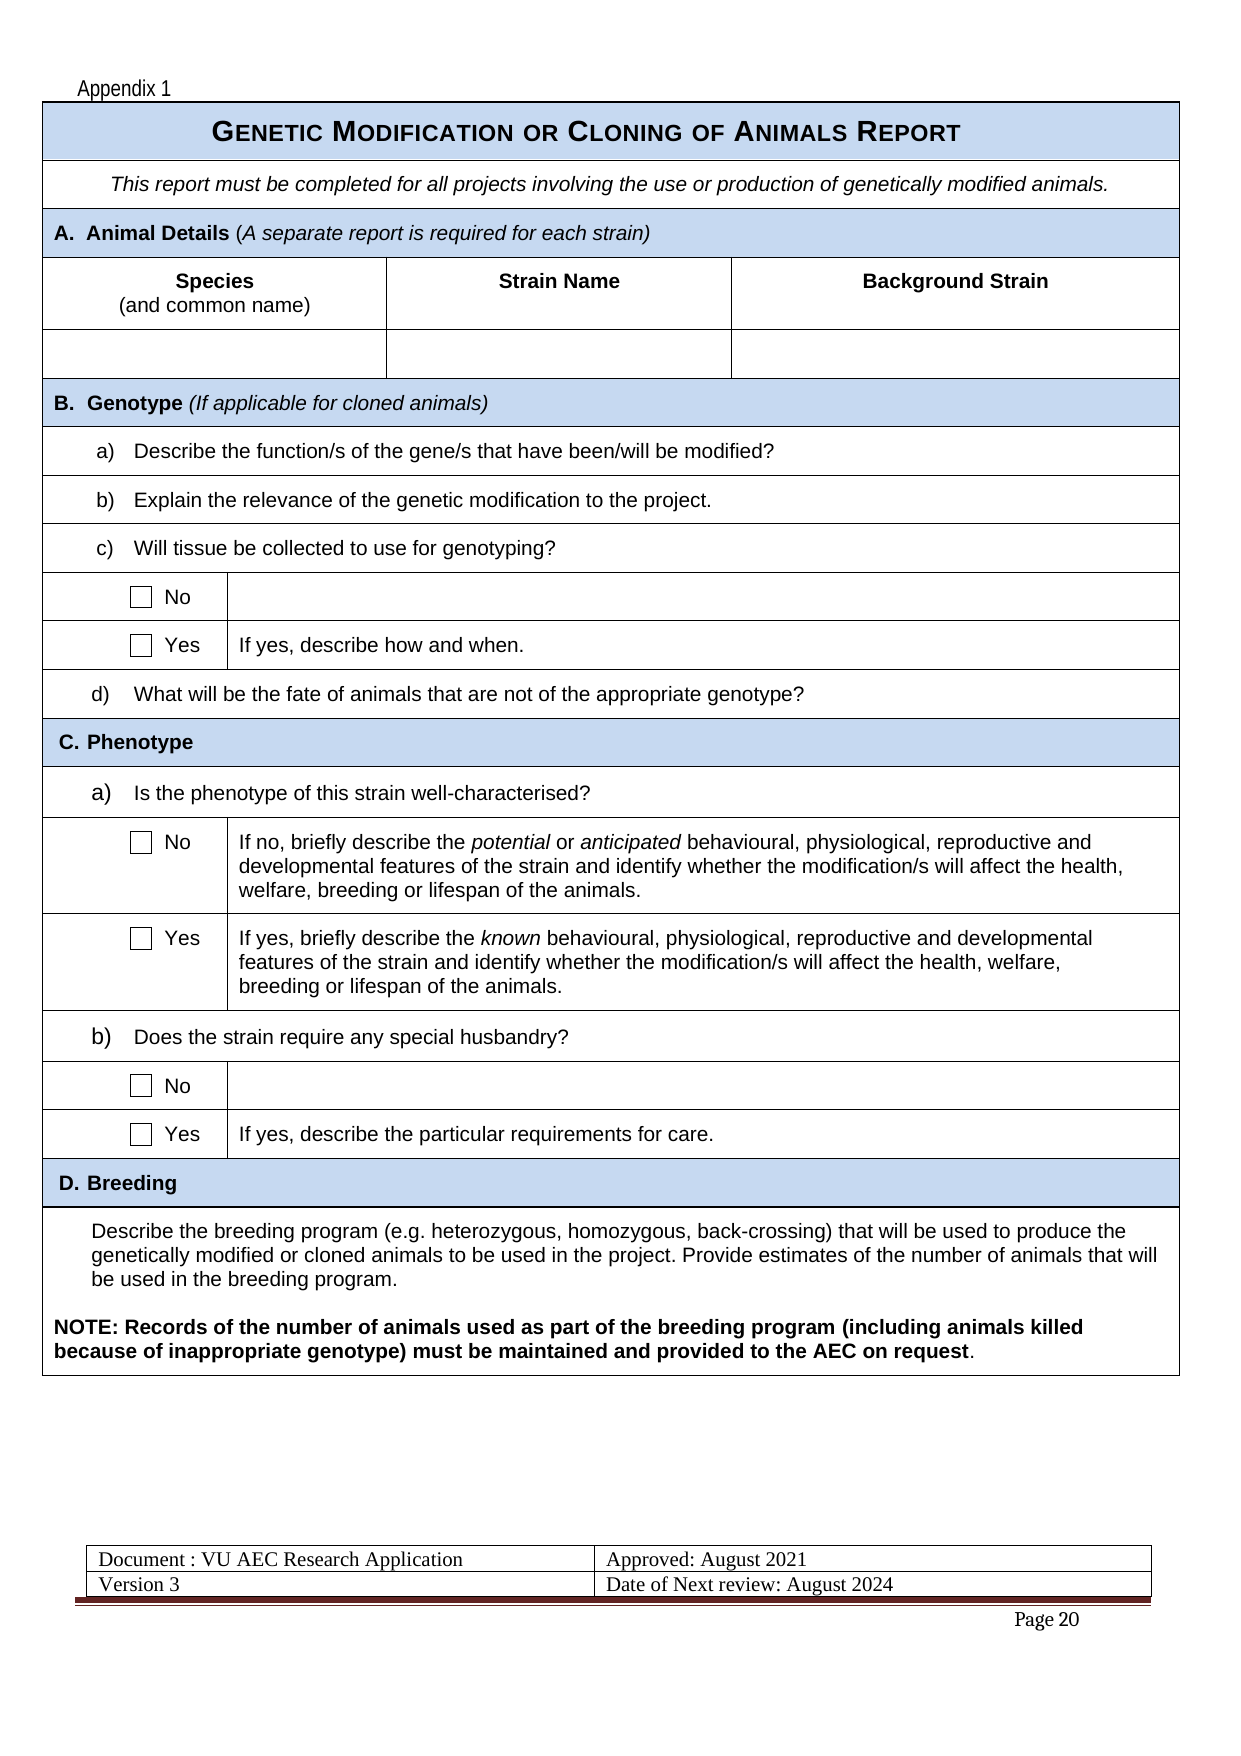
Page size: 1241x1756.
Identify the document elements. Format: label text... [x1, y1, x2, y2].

table_cell Explain the relevance of the genetic modification to the project. [43, 476, 1179, 523]
table_cell [228, 573, 1179, 620]
table_cell Is the phenotype of this strain well-characterised? [43, 767, 1179, 817]
table_cell Breeding [43, 1159, 1179, 1206]
table_cell Phenotype [43, 719, 1179, 766]
table_cell [228, 1062, 1179, 1109]
table_cell Describe the breeding program (e.g. heterozygous, homozygous, back-crossing) that will be used to produce the genetically modified or cloned animals to be used in the project. Provide estimates of the number of animals that will be used in the breeding program. NOTE: Records of the number of animals used as part of the breeding program (including animals killed because of inappropriate genotype) must be maintained and provided to the AEC on request. [43, 1208, 1179, 1375]
table_cell This report must be completed for all projects involving the use or production of genetically modified animals. [43, 161, 1179, 208]
table_cell If yes, describe the particular requirements for care. [228, 1110, 1179, 1158]
table_cell [732, 330, 1179, 378]
table_cell Background Strain [732, 258, 1179, 329]
table_cell Yes [43, 914, 227, 1010]
table_cell Yes [43, 621, 227, 669]
table_cell What will be the fate of animals that are not of the appropriate genotype? [43, 670, 1179, 717]
table_header Genetic Modification or Cloning of Animals Report [43, 103, 1179, 159]
table_cell Yes [43, 1110, 227, 1158]
table_cell No [43, 1062, 227, 1109]
table_cell [43, 330, 386, 378]
table_cell Does the strain require any special husbandry? [43, 1011, 1179, 1061]
table_cell If yes, briefly describe the known behavioural, physiological, reproductive and developmental features of the strain and identify whether the modification/s will affect the health, welfare, breeding or lifespan of the animals. [228, 914, 1179, 1010]
table_cell Species (and common name) [43, 258, 386, 329]
table_cell No [43, 818, 227, 913]
text Appendix 1 [77, 75, 1151, 101]
table_cell Strain Name [387, 258, 731, 329]
table_cell [387, 330, 731, 378]
table_cell If no, briefly describe the potential or anticipated behavioural, physiological, reproductive and developmental features of the strain and identify whether the modification/s will affect the health, welfare, breeding or lifespan of the animals. [228, 818, 1179, 913]
table_cell Describe the function/s of the gene/s that have been/will be modified? [43, 427, 1179, 475]
table_cell If yes, describe how and when. [228, 621, 1179, 669]
table_cell No [43, 573, 227, 620]
table_cell Genotype (If applicable for cloned animals) [43, 379, 1179, 426]
table_cell A. Animal Details (A separate report is required for each strain) [43, 209, 1179, 257]
table_cell Will tissue be collected to use for genotyping? [43, 524, 1179, 572]
